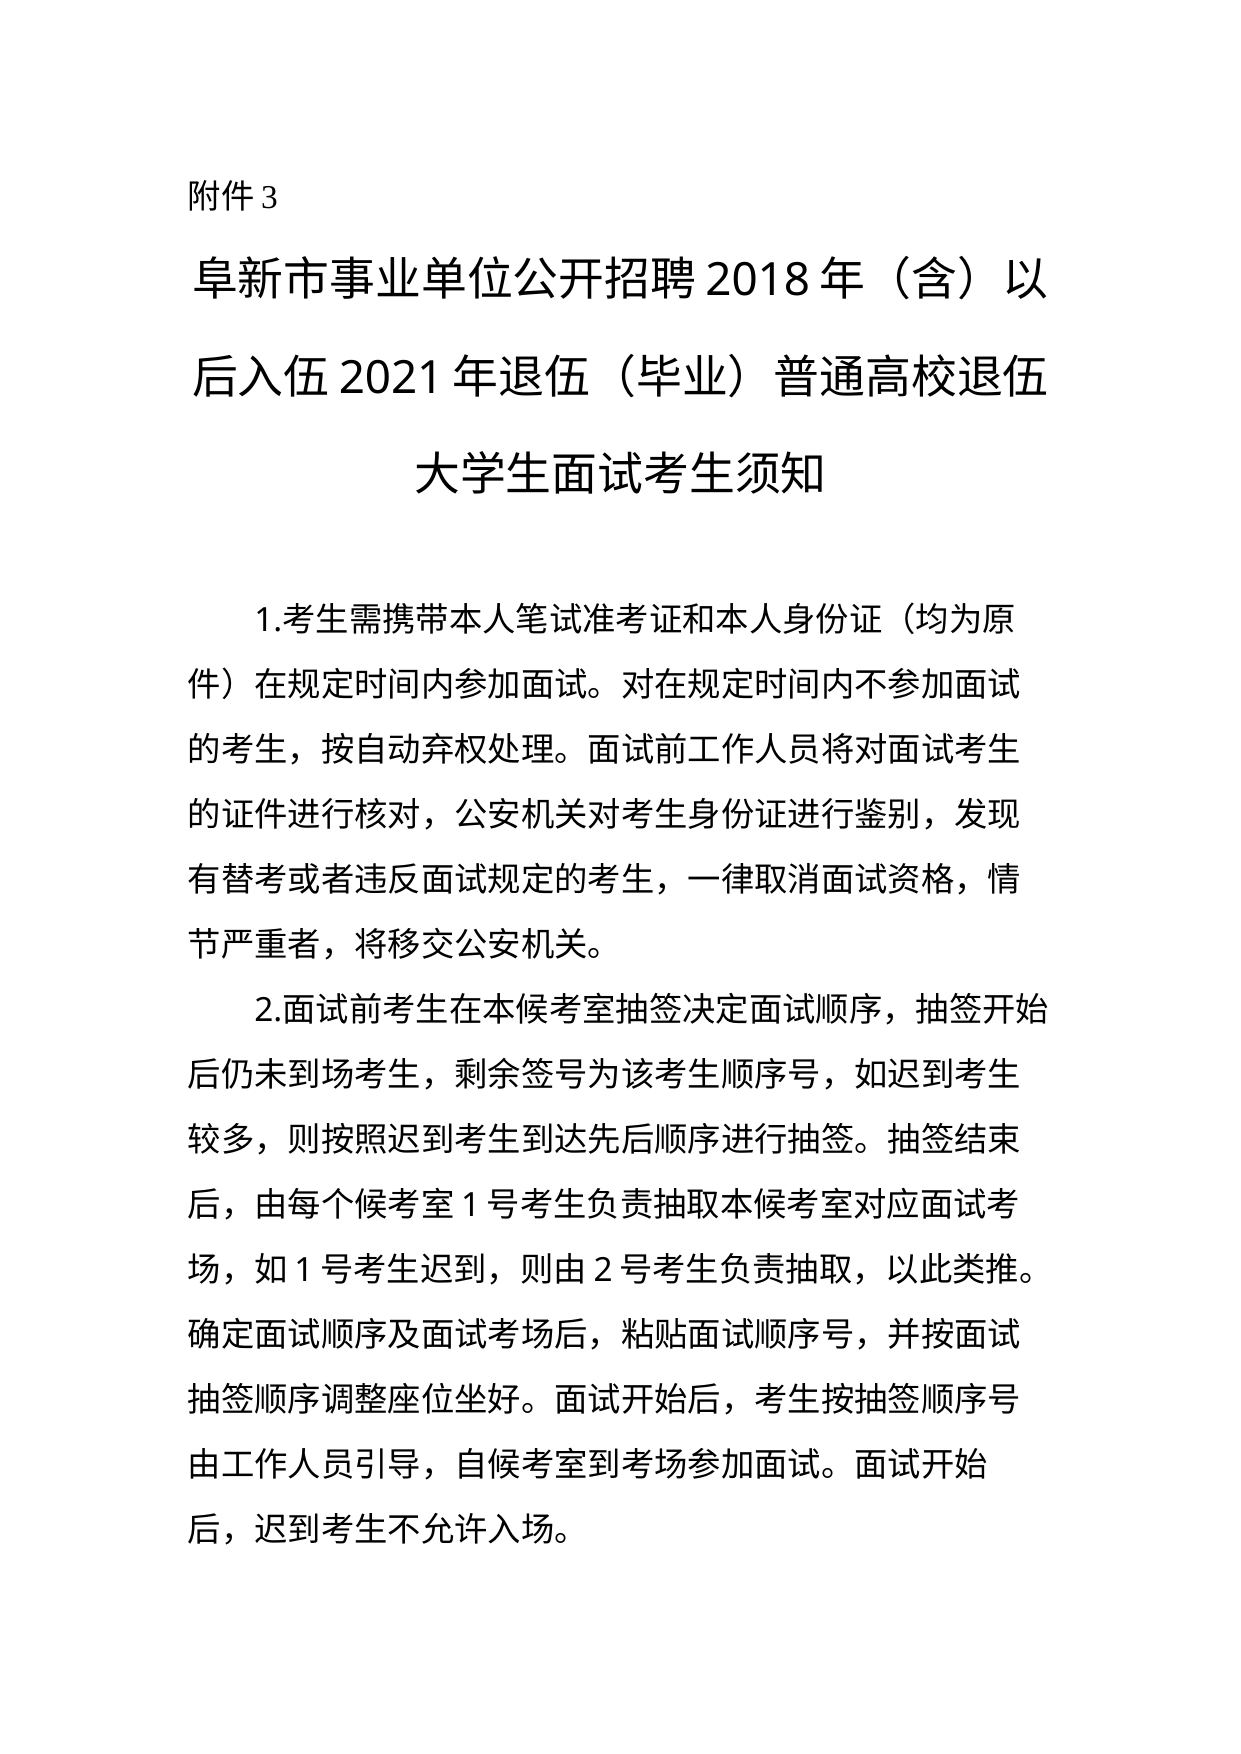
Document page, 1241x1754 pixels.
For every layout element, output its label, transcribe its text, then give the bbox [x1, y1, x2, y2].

text 附件3 [187, 162, 1053, 227]
text 1.考生需携带本人笔试准考证和本人身份证（均为原件）在规定时间内参加面试。对在规定时间内不参加面试的考生，按自动弃权处理。面试前工作人员将对面试考生的证件进行核对，公安机关对考生身份证进行鉴别，发现有替考或者违反面试规定的考生，一律取消面试资格，情节严重者，将移交公安机关。 [187, 584, 1053, 974]
text 2.面试前考生在本候考室抽签决定面试顺序，抽签开始后仍未到场考生，剩余签号为该考生顺序号，如迟到考生较多，则按照迟到考生到达先后顺序进行抽签。抽签结束后，由每个候考室1号考生负责抽取本候考室对应面试考场，如1号考生迟到，则由2号考生负责抽取，以此类推。确定面试顺序及面试考场后，粘贴面试顺序号，并按面试抽签顺序调整座位坐好。面试开始后，考生按抽签顺序号由工作人员引导，自候考室到考场参加面试。面试开始后，迟到考生不允许入场。 [187, 974, 1053, 1559]
text 阜新市事业单位公开招聘2018年（含）以后入伍2021年退伍（毕业）普通高校退伍大学生面试考生须知 [187, 227, 1053, 519]
